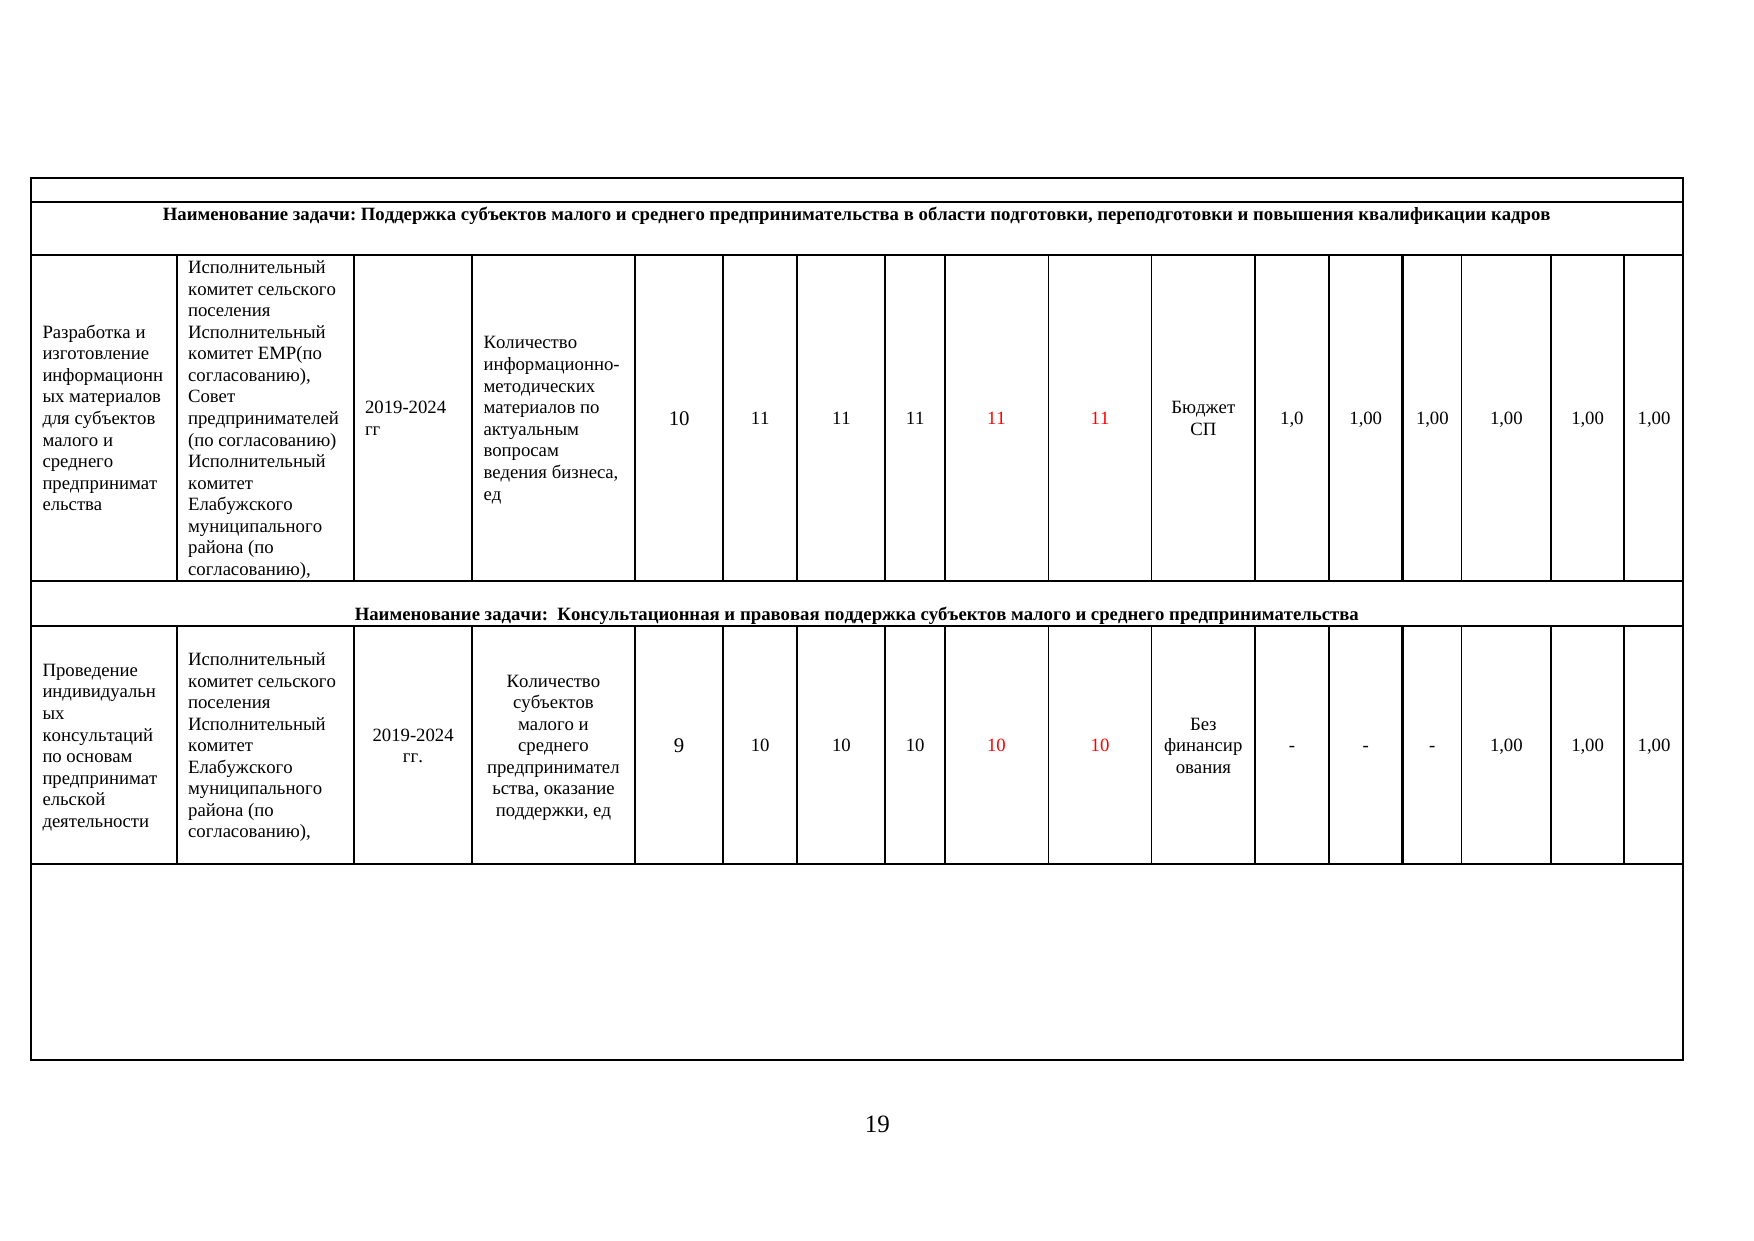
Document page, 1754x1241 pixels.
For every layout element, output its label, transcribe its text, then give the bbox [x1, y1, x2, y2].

table_cell 1,00 [1462, 627, 1550, 863]
table_cell 1,0 [1256, 256, 1328, 579]
table_cell Количество информационно-методических материалов по актуальным вопросам ведения бизнеса, ед [473, 256, 634, 579]
table_cell 1,00 [1552, 256, 1623, 579]
table_cell - [1256, 627, 1328, 863]
table_cell 10 [1049, 627, 1151, 863]
table_cell 1,00 [1552, 627, 1623, 863]
table_cell 10 [636, 256, 722, 579]
table_cell 10 [798, 627, 884, 863]
table_cell Исполнительный комитет сельского поселения Исполнительный комитет Елабужского муниципального района (по согласованию), [178, 627, 353, 863]
table_cell 2019-2024 гг [355, 256, 471, 579]
table_cell 9 [636, 627, 722, 863]
table_cell 10 [724, 627, 796, 863]
table_cell Наименование задачи: Поддержка субъектов малого и среднего предпринимательства в области подготовки, переподготовки и повышения квалификации кадров [32, 203, 1682, 254]
table_cell 11 [886, 256, 944, 579]
table_cell 1,00 [1404, 256, 1461, 579]
table_cell 10 [946, 627, 1048, 863]
table_cell Количество субъектов малого и среднего предпринимательства, оказание поддержки, ед [473, 627, 634, 863]
table_cell Разработка и изготовление информационных материалов для субъектов малого и среднего предпринимательства [32, 256, 176, 579]
table_cell Исполнительный комитет сельского поселения Исполнительный комитет ЕМР(по согласованию), Совет предпринимателей(по согласованию) Исполнительный комитет Елабужского муниципального района (по согласованию), [178, 256, 353, 579]
table_cell 10 [886, 627, 944, 863]
table_cell - [1330, 627, 1401, 863]
table_cell Проведение индивидуальных консультаций по основам предпринимательской деятельности [32, 627, 176, 863]
table_cell 1,00 [1330, 256, 1401, 579]
table_cell Бюджет СП [1152, 256, 1254, 579]
table_cell 11 [798, 256, 884, 579]
table_cell Без финансирования [1152, 627, 1254, 863]
table_cell [32, 865, 1682, 1059]
table_cell - [1404, 627, 1461, 863]
table_cell Наименование задачи: Консультационная и правовая поддержка субъектов малого и среднего предпринимательства [32, 582, 1682, 625]
table_cell 1,00 [1625, 256, 1682, 579]
table_cell 11 [1049, 256, 1151, 579]
table_cell [32, 179, 1682, 201]
table_cell 11 [946, 256, 1048, 579]
table_cell 11 [724, 256, 796, 579]
table_cell 2019-2024 гг. [355, 627, 471, 863]
table_cell 1,00 [1625, 627, 1682, 863]
table_cell 1,00 [1462, 256, 1550, 579]
